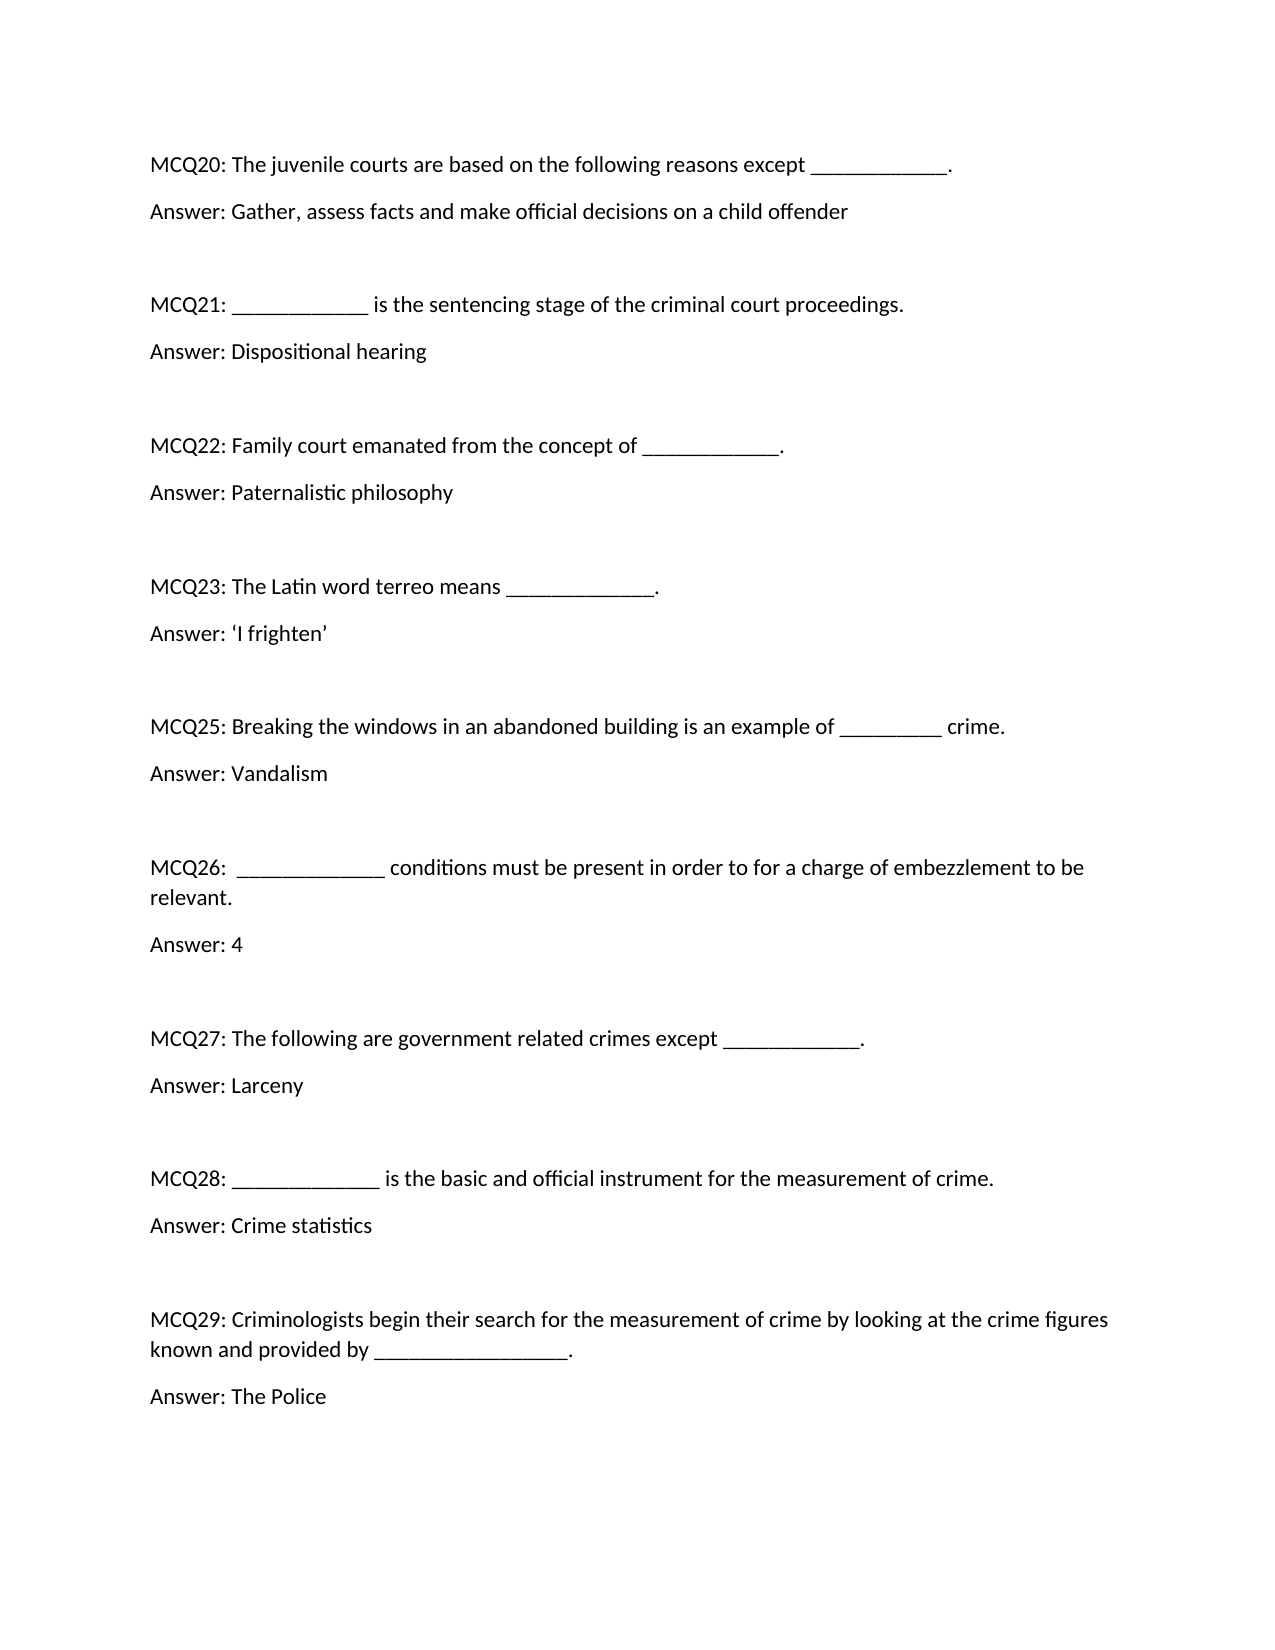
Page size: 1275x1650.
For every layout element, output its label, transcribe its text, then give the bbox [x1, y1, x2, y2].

text Answer: ‘I frighten’ [150, 619, 1125, 647]
text MCQ25: Breaking the windows in an abandoned building is an example of _________ crime. [150, 712, 1125, 741]
text MCQ27: The following are government related crimes except ____________. [150, 1024, 1125, 1052]
text Answer: Larceny [150, 1071, 1125, 1099]
text MCQ26: _____________ conditions must be present in order to for a charge of embezzlement to be relevant. [150, 853, 1125, 911]
text MCQ28: _____________ is the basic and official instrument for the measurement of crime. [150, 1164, 1125, 1193]
text Answer: Gather, assess facts and make official decisions on a child offender [150, 197, 1125, 225]
text Answer: Paternalistic philosophy [150, 478, 1125, 506]
text MCQ21: ____________ is the sentencing stage of the criminal court proceedings. [150, 291, 1125, 319]
text MCQ22: Family court emanated from the concept of ____________. [150, 431, 1125, 459]
text Answer: 4 [150, 930, 1125, 958]
text Answer: Dispositional hearing [150, 337, 1125, 366]
text MCQ29: Criminologists begin their search for the measurement of crime by looking at the crime figures known and provided by _________________. [150, 1305, 1125, 1363]
text MCQ20: The juvenile courts are based on the following reasons except ____________. [150, 150, 1125, 178]
text Answer: The Police [150, 1382, 1125, 1410]
text Answer: Vandalism [150, 759, 1125, 787]
text Answer: Crime statistics [150, 1211, 1125, 1239]
text MCQ23: The Latin word terreo means _____________. [150, 572, 1125, 600]
